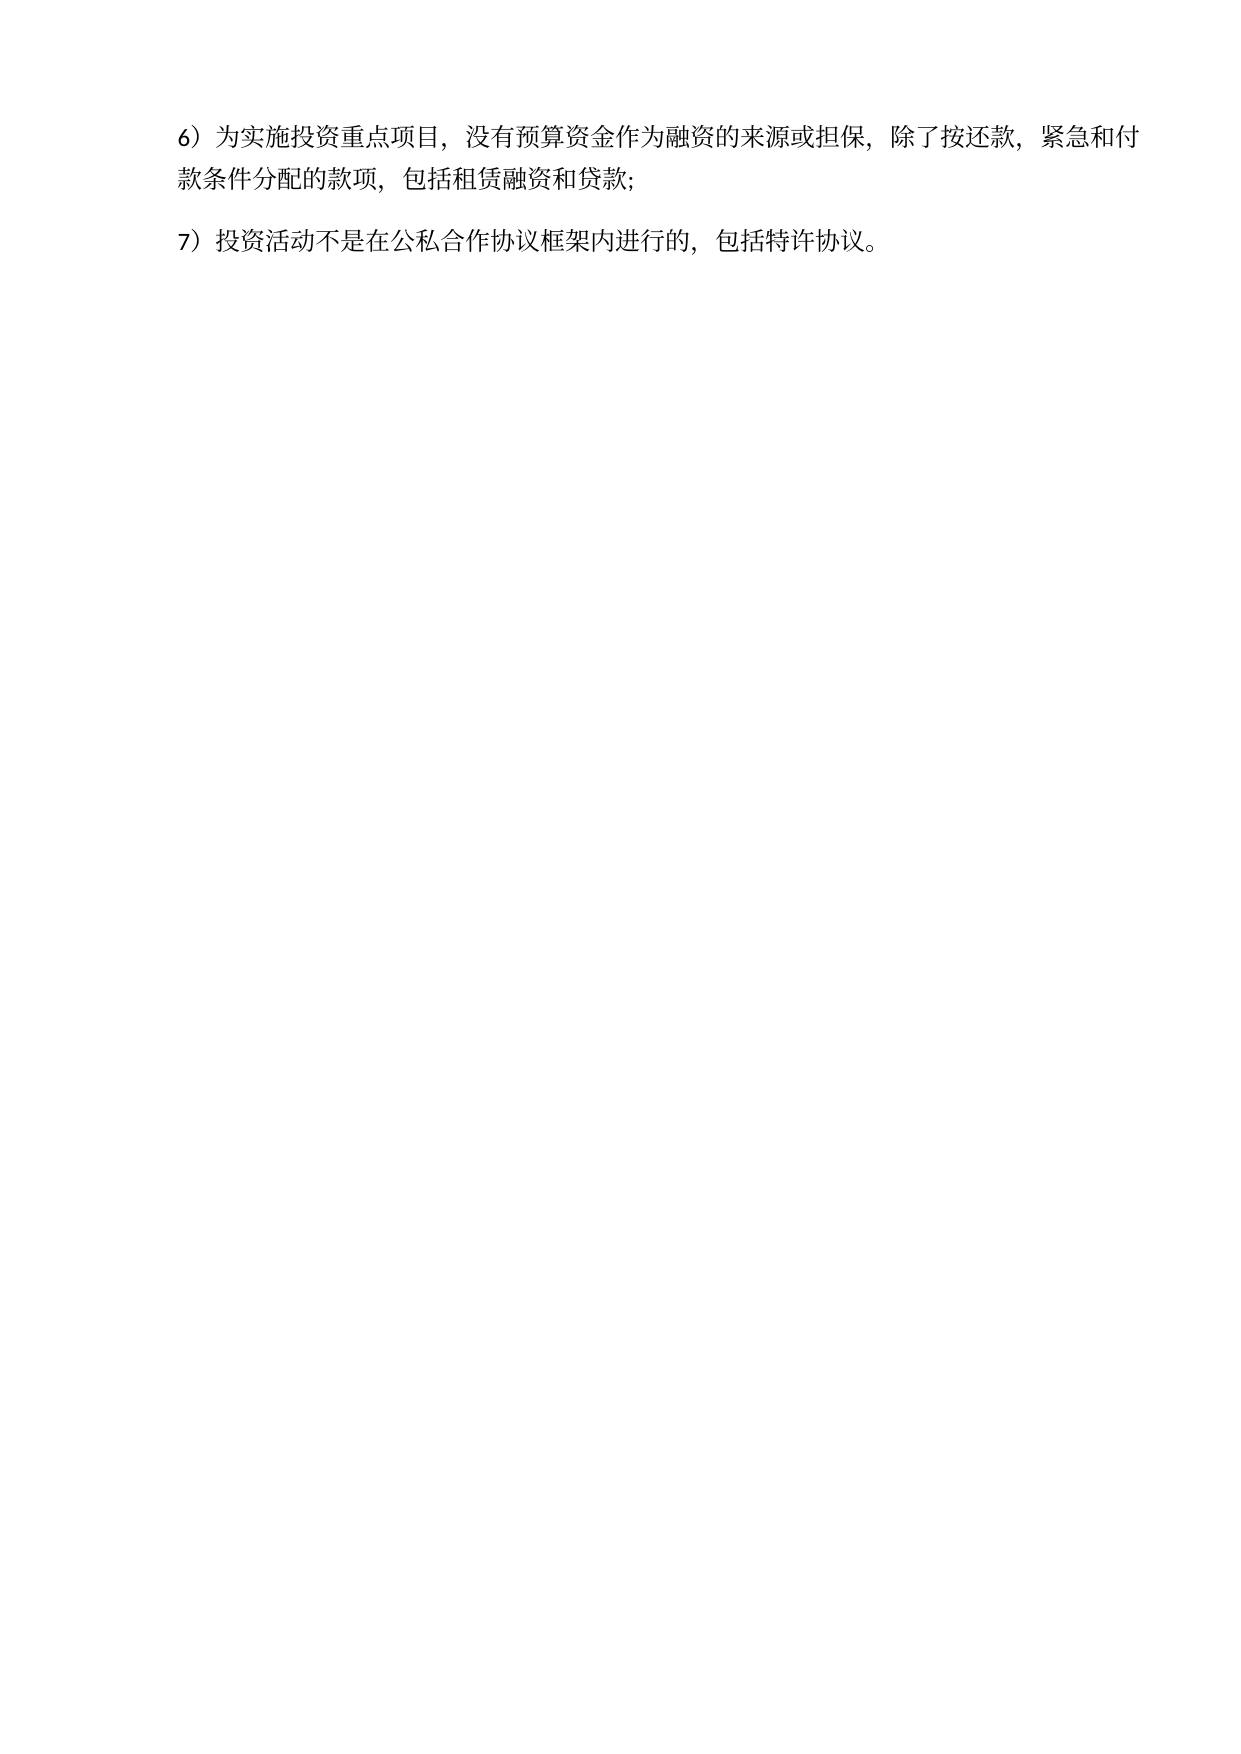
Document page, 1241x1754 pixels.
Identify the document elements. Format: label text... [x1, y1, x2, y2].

text 6）为实施投资重点项目，没有预算资金作为融资的来源或担保，除了按还款，紧急和付款条件分配的款项，包括租赁融资和贷款; [177, 118, 1152, 195]
text 7）投资活动不是在公私合作协议框架内进行的，包括特许协议。 [177, 221, 1152, 257]
